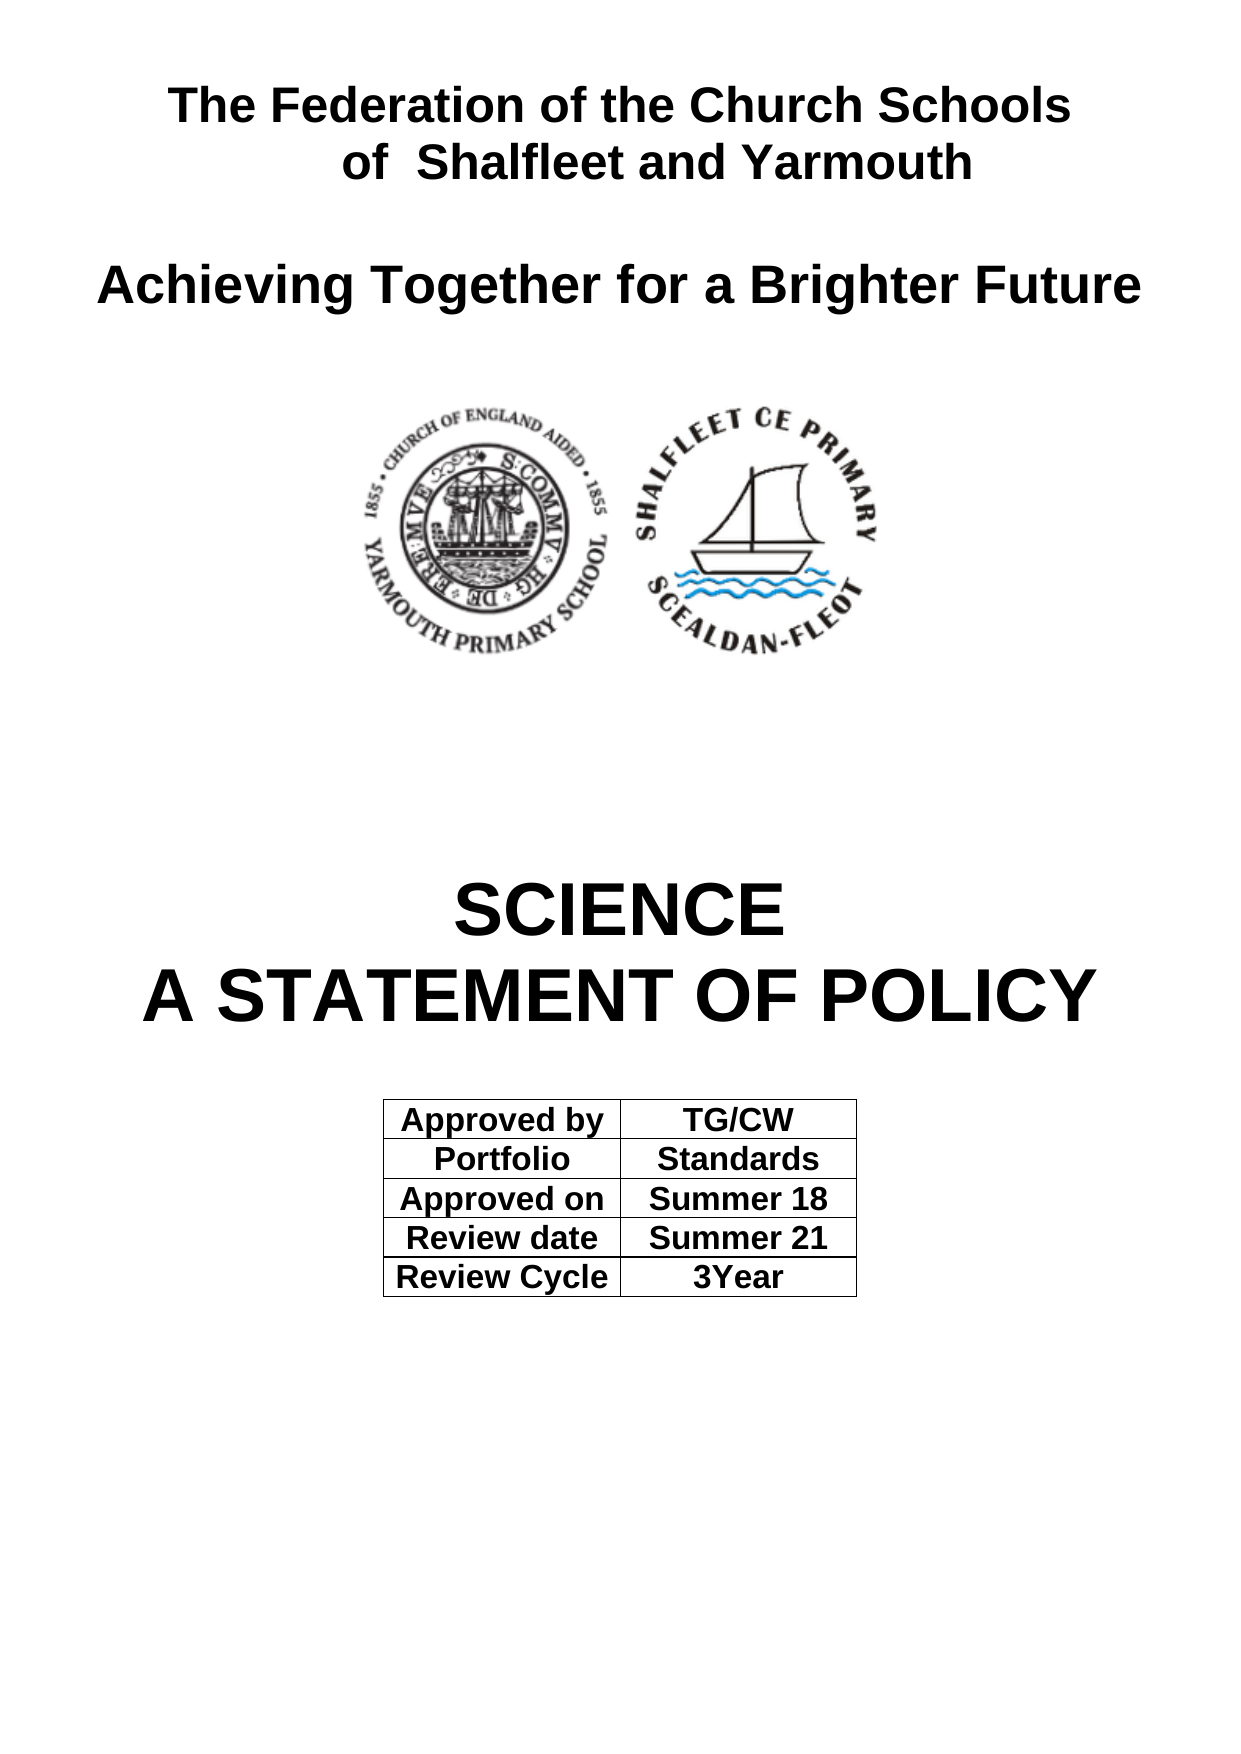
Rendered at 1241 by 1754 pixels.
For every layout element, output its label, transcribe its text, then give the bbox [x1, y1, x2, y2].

table_cell Summer 21 [621, 1218, 856, 1256]
table_cell 3Year [621, 1258, 856, 1296]
table_cell Review date [384, 1218, 620, 1256]
table_cell Approved on [384, 1179, 620, 1217]
table_header TG/CW [621, 1100, 856, 1138]
text SCIENCE [75, 865, 1165, 951]
text A STATEMENT OF POLICY [75, 951, 1165, 1037]
table_cell Summer 18 [621, 1179, 856, 1217]
table_cell Portfolio [384, 1139, 620, 1177]
table_header Approved by [384, 1100, 620, 1138]
table_cell Standards [621, 1139, 856, 1177]
table_cell Review Cycle [384, 1258, 620, 1296]
text of Shalfleet and Yarmouth [150, 132, 1165, 190]
picture [357, 393, 883, 674]
text The Federation of the Church Schools [75, 75, 1165, 132]
text Achieving Together for a Brighter Future [75, 252, 1165, 314]
